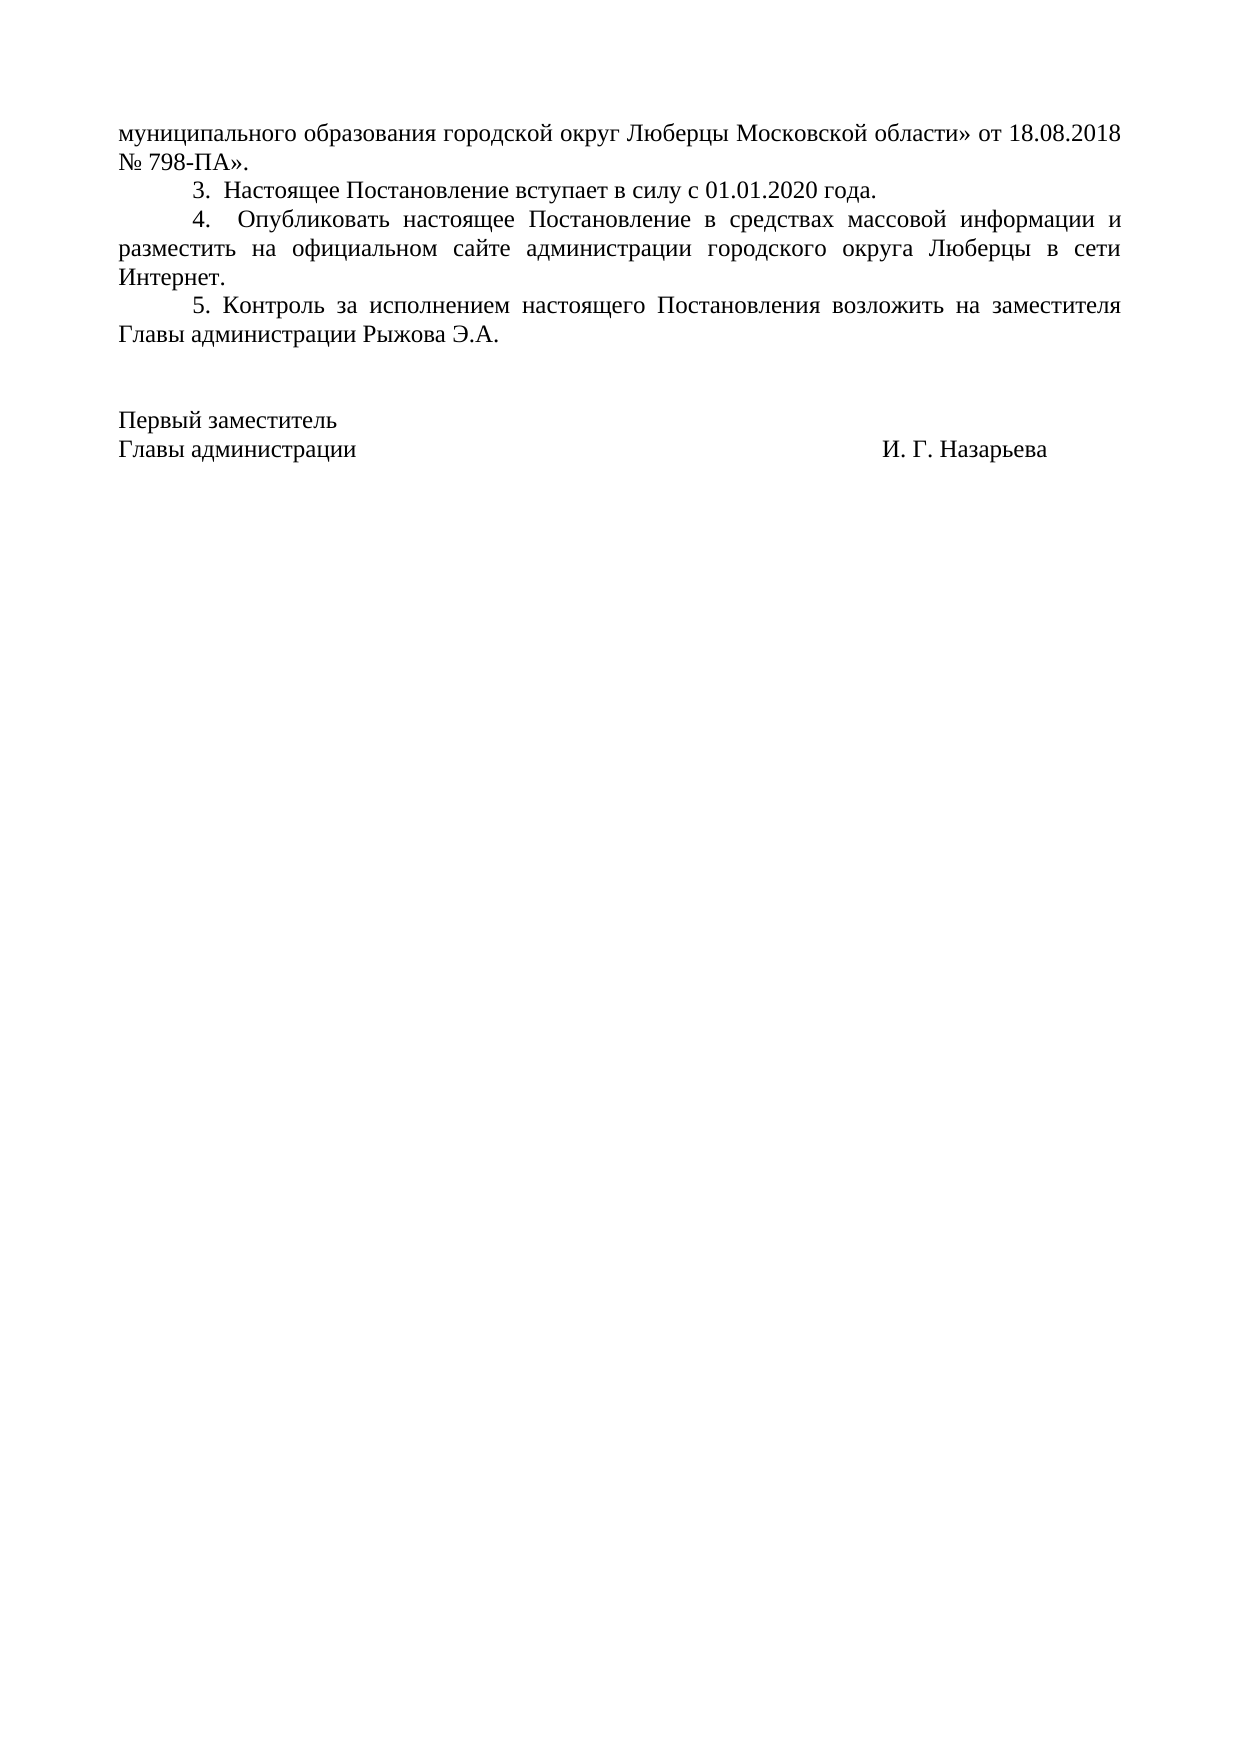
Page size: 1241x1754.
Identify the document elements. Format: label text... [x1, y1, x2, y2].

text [118, 118, 1122, 176]
text 3. Настоящее Постановление вступает в силу с 01.01.2020 года. [118, 176, 1122, 204]
text Первый заместитель [118, 406, 1122, 434]
text Главы администрации И. Г. Назарьева [118, 434, 1122, 463]
text 5. Контроль за исполнением настоящего Постановления возложить на заместителя Главы администрации Рыжова Э.А. [118, 291, 1122, 348]
text 4. Опубликовать настоящее Постановление в средствах массовой информации и разместить на официальном сайте администрации городского округа Люберцы в сети Интернет. [118, 204, 1122, 291]
